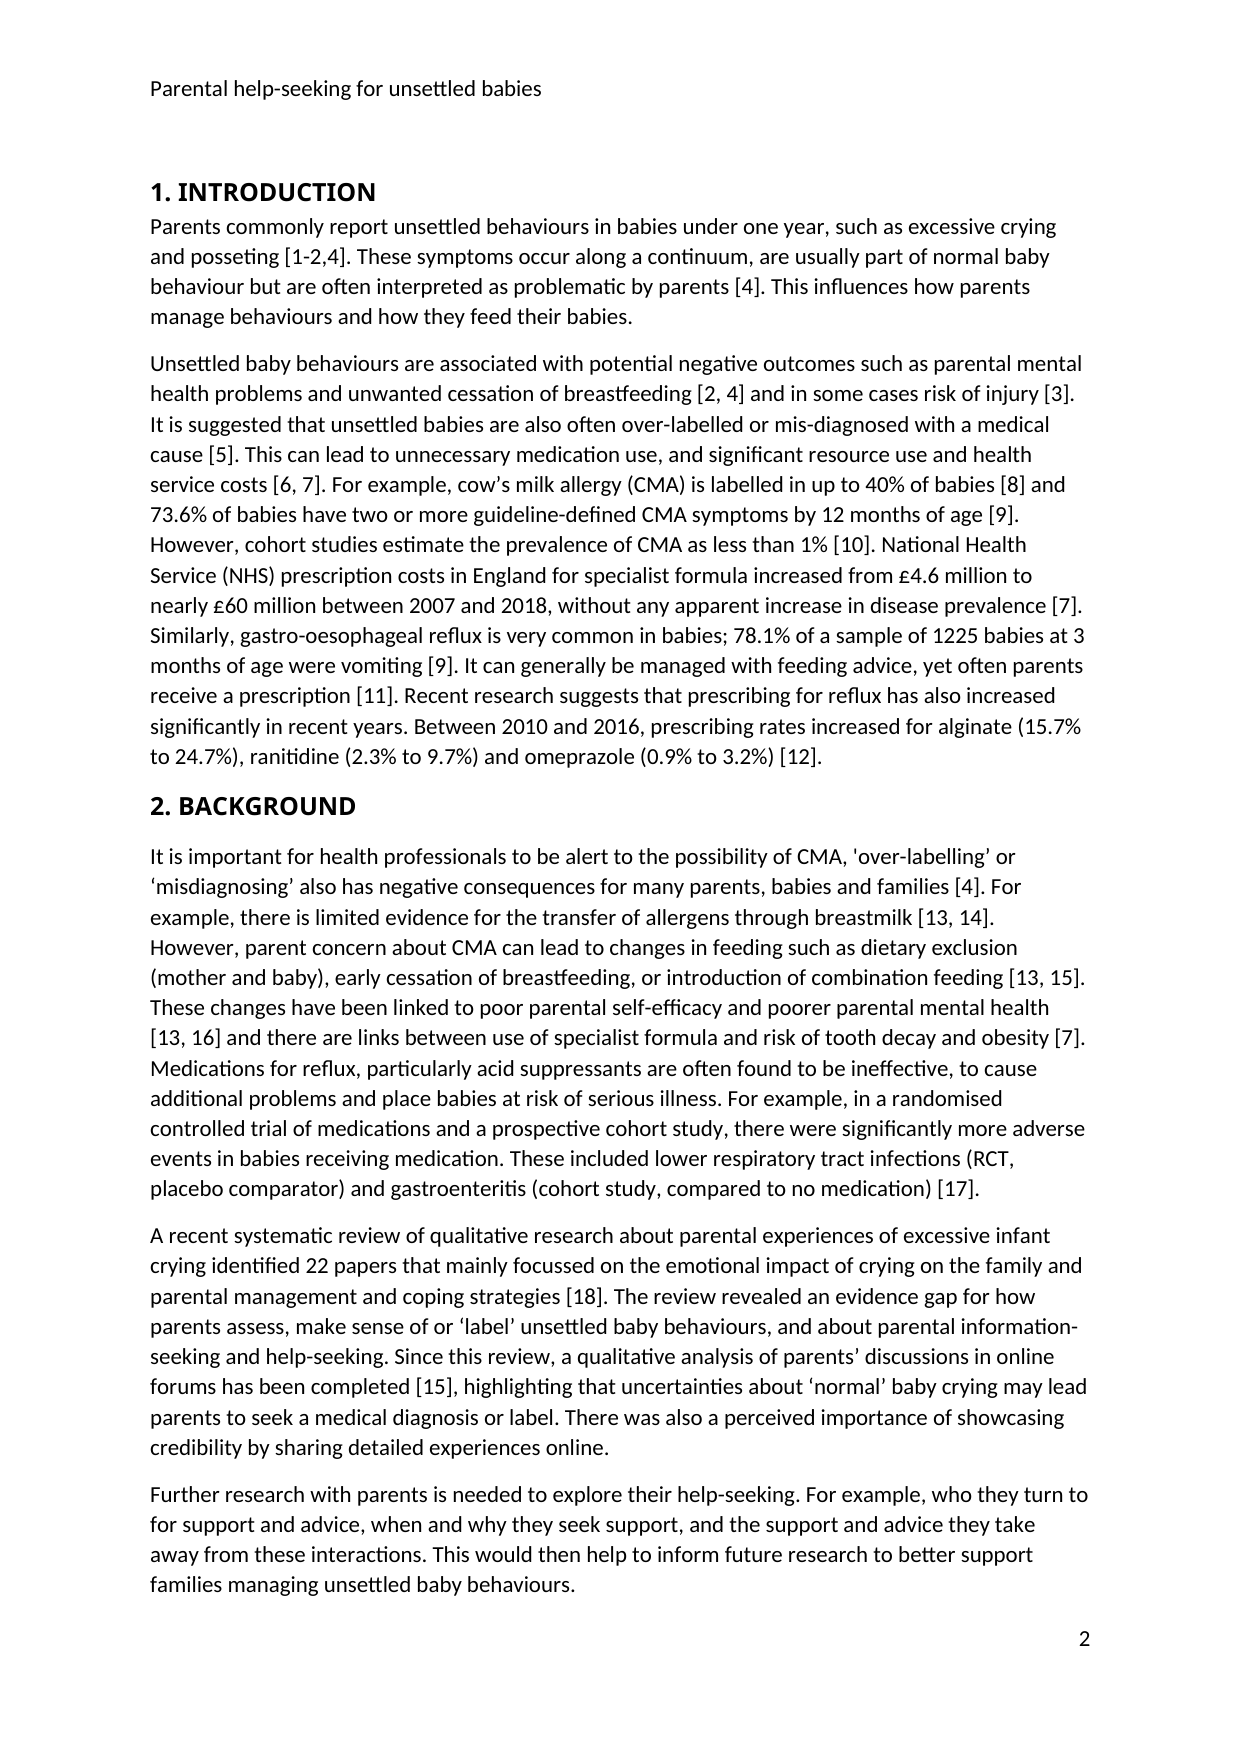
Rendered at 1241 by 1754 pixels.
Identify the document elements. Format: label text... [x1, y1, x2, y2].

text Further research with parents is needed to explore their help-seeking. For example, who they turn to for support and advice, when and why they seek support, and the support and advice they take away from these interactions. This would then help to inform future research to better support families managing unsettled baby behaviours. [150, 1480, 1090, 1598]
text It is important for health professionals to be alert to the possibility of CMA, 'over-labelling’ or ‘misdiagnosing’ also has negative consequences for many parents, babies and families [4]. For example, there is limited evidence for the transfer of allergens through breastmilk [13, 14]. However, parent concern about CMA can lead to changes in feeding such as dietary exclusion (mother and baby), early cessation of breastfeeding, or introduction of combination feeding [13, 15]. These changes have been linked to poor parental self-efficacy and poorer parental mental health [13, 16] and there are links between use of specialist formula and risk of tooth decay and obesity [7]. Medications for reflux, particularly acid suppressants are often found to be ineffective, to cause additional problems and place babies at risk of serious illness. For example, in a randomised controlled trial of medications and a prospective cohort study, there were significantly more adverse events in babies receiving medication. These included lower respiratory tract infections (RCT, placebo comparator) and gastroenteritis (cohort study, compared to no medication) [17]. [150, 842, 1090, 1203]
text Unsettled baby behaviours are associated with potential negative outcomes such as parental mental health problems and unwanted cessation of breastfeeding [2, 4] and in some cases risk of injury [3]. It is suggested that unsettled babies are also often over-labelled or mis-diagnosed with a medical cause [5]. This can lead to unnecessary medication use, and significant resource use and health service costs [6, 7]. For example, cow’s milk allergy (CMA) is labelled in up to 40% of babies [8] and 73.6% of babies have two or more guideline-defined CMA symptoms by 12 months of age [9]. However, cohort studies estimate the prevalence of CMA as less than 1% [10]. National Health Service (NHS) prescription costs in England for specialist formula increased from £4.6 million to nearly £60 million between 2007 and 2018, without any apparent increase in disease prevalence [7]. Similarly, gastro-oesophageal reflux is very common in babies; 78.1% of a sample of 1225 babies at 3 months of age were vomiting [9]. It can generally be managed with feeding advice, yet often parents receive a prescription [11]. Recent research suggests that prescribing for reflux has also increased significantly in recent years. Between 2010 and 2016, prescribing rates increased for alginate (15.7% to 24.7%), ranitidine (2.3% to 9.7%) and omeprazole (0.9% to 3.2%) [12]. [150, 349, 1090, 770]
text A recent systematic review of qualitative research about parental experiences of excessive infant crying identified 22 papers that mainly focussed on the emotional impact of crying on the family and parental management and coping strategies [18]. The review revealed an evidence gap for how parents assess, make sense of or ‘label’ unsettled baby behaviours, and about parental information-seeking and help-seeking. Since this review, a qualitative analysis of parents’ discussions in online forums has been completed [15], highlighting that uncertainties about ‘normal’ baby crying may lead parents to seek a medical diagnosis or label. There was also a perceived importance of showcasing credibility by sharing detailed experiences online. [150, 1221, 1090, 1461]
text 2. BACKGROUND [150, 789, 1090, 823]
text Parents commonly report unsettled behaviours in babies under one year, such as excessive crying and posseting [1-2,4]. These symptoms occur along a continuum, are usually part of normal baby behaviour but are often interpreted as problematic by parents [4]. This influences how parents manage behaviours and how they feed their babies. [150, 212, 1090, 330]
subtitle 1. INTRODUCTION [150, 175, 1090, 209]
